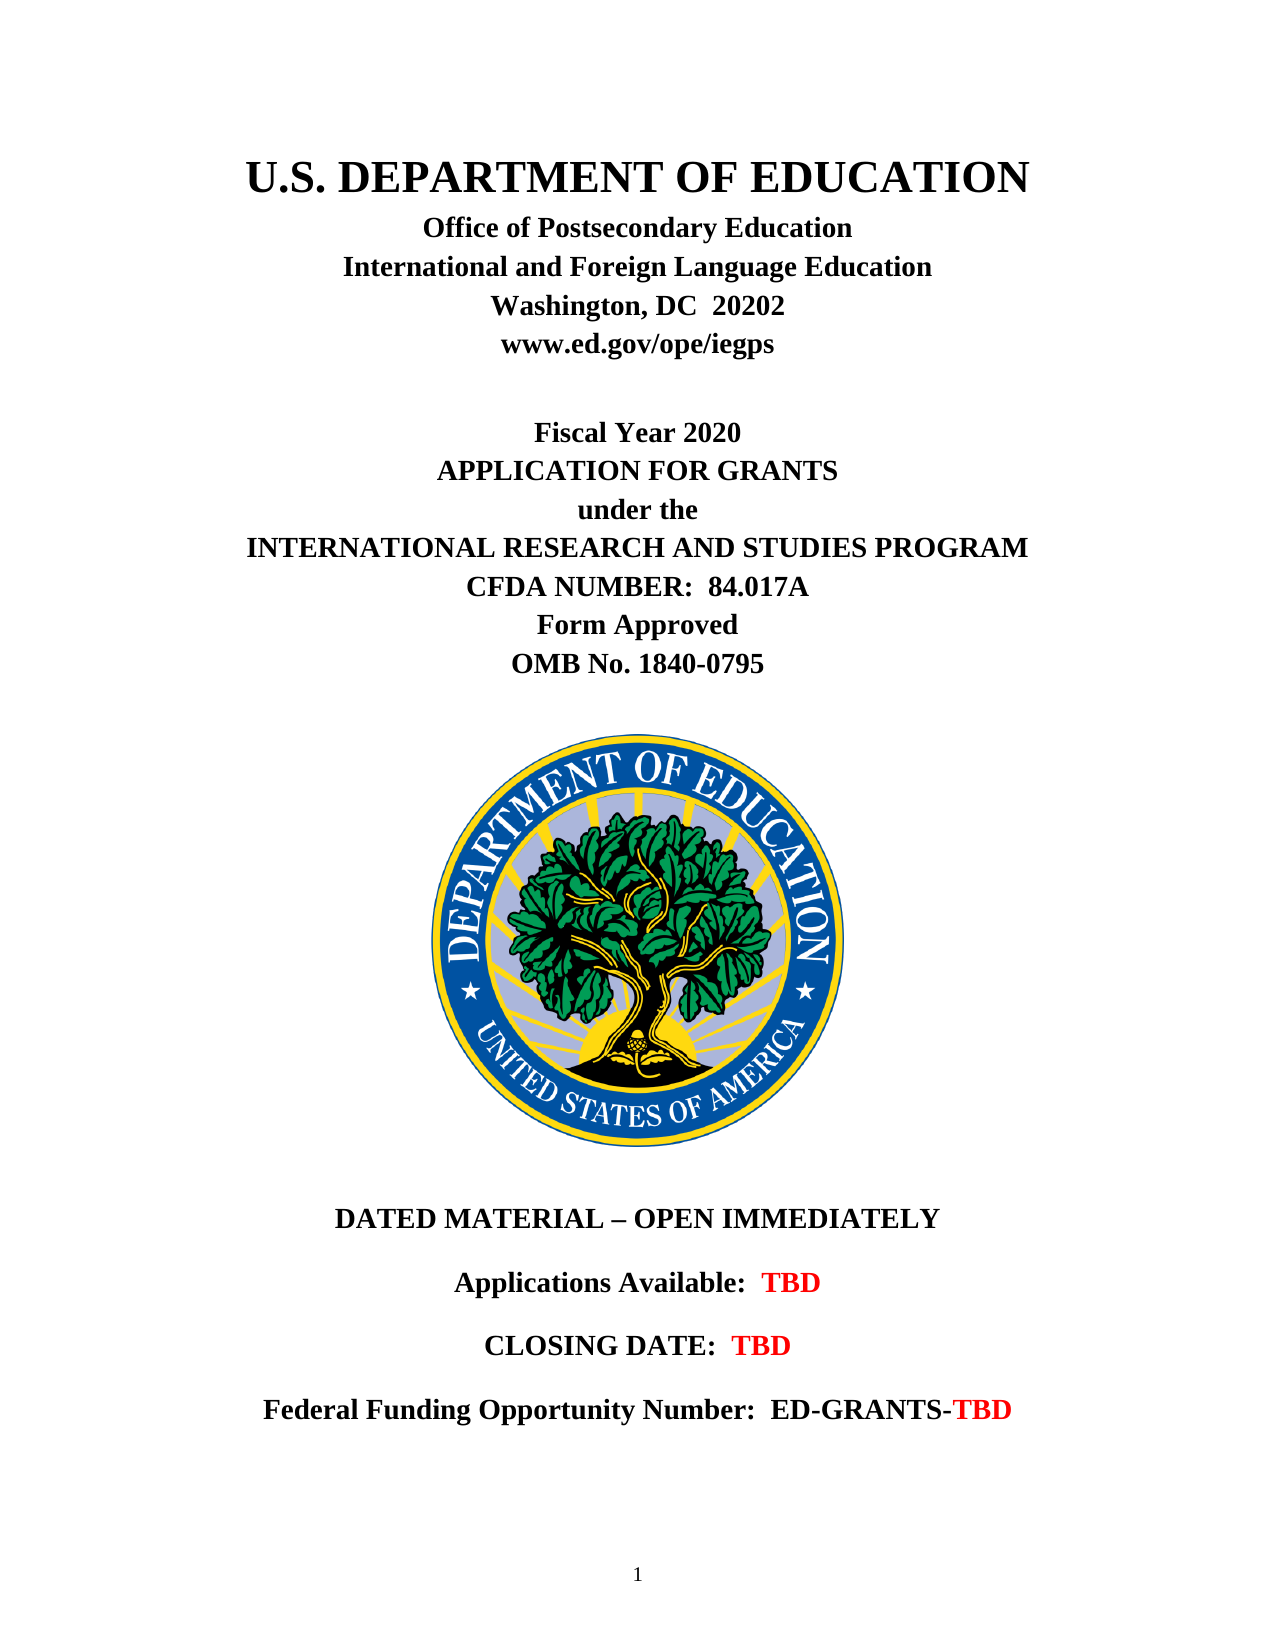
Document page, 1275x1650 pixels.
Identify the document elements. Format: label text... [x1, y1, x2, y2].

text DATED MATERIAL – OPEN IMMEDIATELY [150, 1201, 1125, 1235]
text www.ed.gov/ope/iegps [150, 326, 1125, 360]
text Office of Postsecondary Education [150, 211, 1125, 244]
text Form Approved [150, 607, 1125, 641]
text CLOSING DATE: TBD [150, 1328, 1125, 1362]
text International and Foreign Language Education [150, 249, 1125, 283]
text Applications Available: TBD [150, 1265, 1125, 1298]
text Federal Funding Opportunity Number: ED-GRANTS-TBD [150, 1392, 1125, 1425]
text Washington, DC 20202 [150, 288, 1125, 321]
text CFDA NUMBER: 84.017A [150, 569, 1125, 602]
text under the [150, 492, 1125, 525]
text APPLICATION FOR GRANTS [150, 453, 1125, 487]
text Fiscal Year 2020 [150, 415, 1125, 448]
text U.S. DEPARTMENT OF EDUCATION [150, 150, 1125, 203]
picture [431, 734, 844, 1147]
text OMB No. 1840-0795 [150, 646, 1125, 679]
text INTERNATIONAL RESEARCH AND STUDIES PROGRAM [150, 530, 1125, 564]
